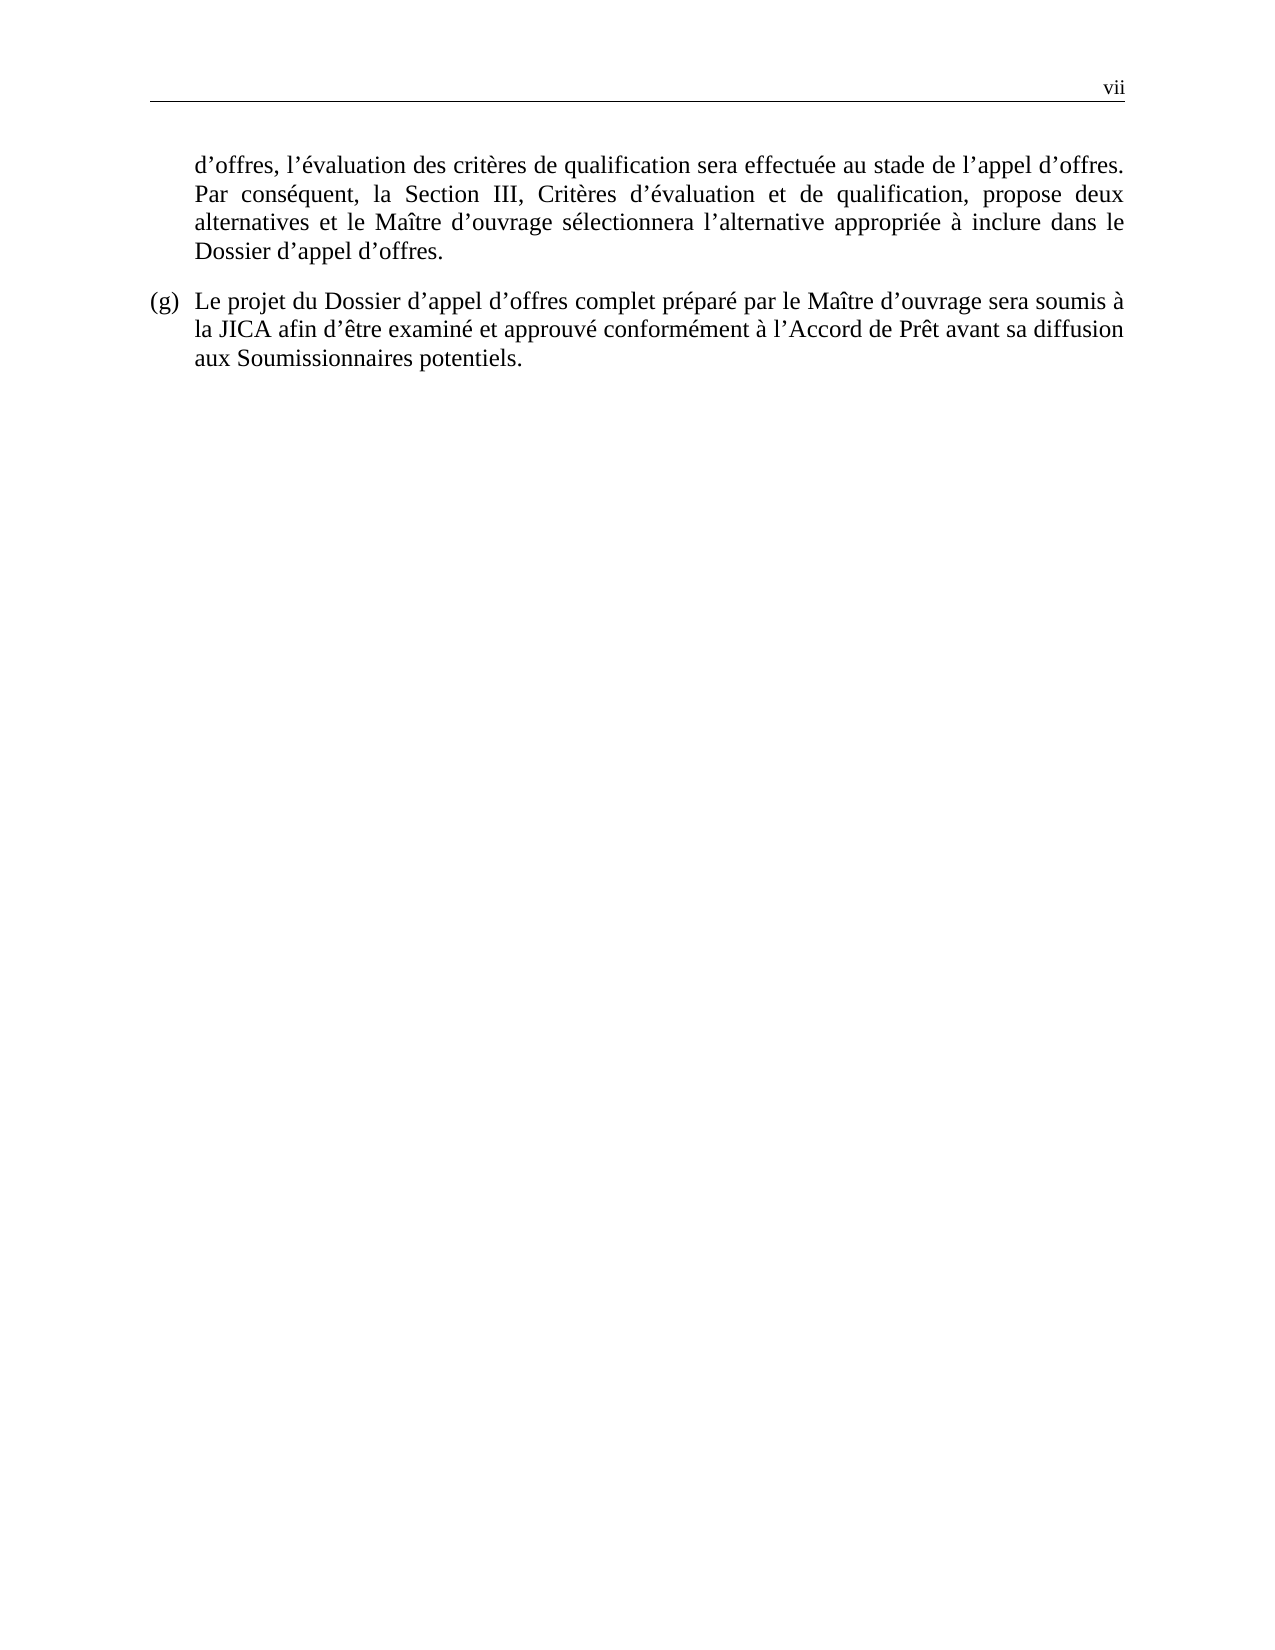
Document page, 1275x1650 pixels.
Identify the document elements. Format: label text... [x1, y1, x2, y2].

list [150, 150, 1125, 265]
list Le projet du Dossier d’appel d’offres complet préparé par le Maître d’ouvrage sera soumis à la JICA afin d’être examiné et approuvé conformément à l’Accord de Prêt avant sa diffusion aux Soumissionnaires potentiels. [150, 286, 1125, 372]
